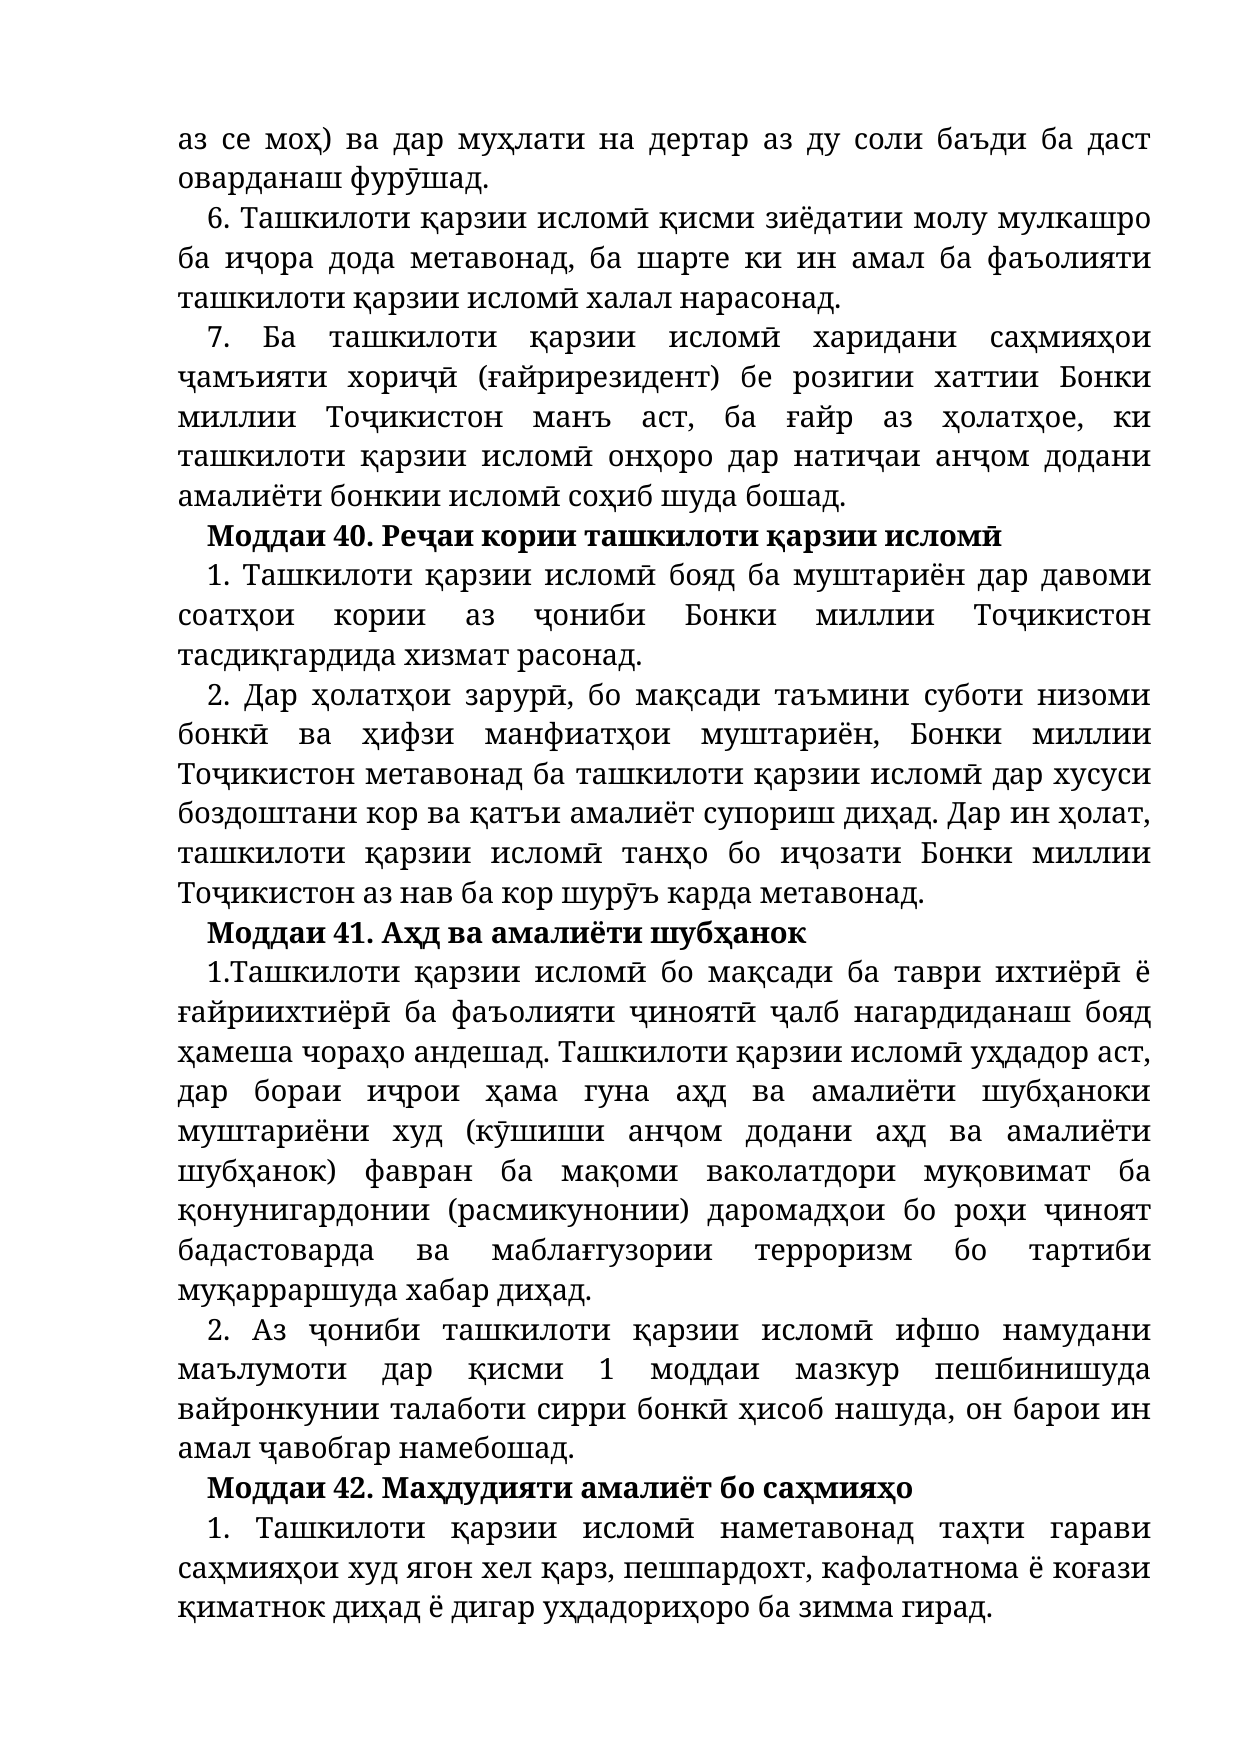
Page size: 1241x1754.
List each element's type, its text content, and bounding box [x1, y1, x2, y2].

text 2. Аз ҷониби ташкилоти қарзии исломӣ ифшо намудани маълумоти дар қисми 1 моддаи мазкур пешбинишуда вайронкунии талаботи сирри бонкӣ ҳисоб нашуда, он барои ин амал ҷавобгар намебошад. [177, 1309, 1152, 1467]
text 2. Дар ҳолатҳои зарурӣ, бо мақсади таъмини суботи низоми бонкӣ ва ҳифзи манфиатҳои муштариён, Бонки миллии Тоҷикистон метавонад ба ташкилоти қарзии исломӣ дар хусуси боздоштани кор ва қатъи амалиёт супориш диҳад. Дар ин ҳолат, ташкилоти қарзии исломӣ танҳо бо иҷозати Бонки миллии Тоҷикистон аз нав ба кор шурӯъ карда метавонад. [177, 674, 1152, 912]
text 7. Ба ташкилоти қарзии исломӣ харидани саҳмияҳои ҷамъияти хориҷӣ (ғайрирезидент) бе розигии хаттии Бонки миллии Тоҷикистон манъ аст, ба ғайр аз ҳолатҳое, ки ташкилоти қарзии исломӣ онҳоро дар натиҷаи анҷом додани амалиёти бонкии исломӣ соҳиб шуда бошад. [177, 317, 1152, 515]
text 1. Ташкилоти қарзии исломӣ наметавонад таҳти гарави саҳмияҳои худ ягон хел қарз, пешпардохт, кафолатнома ё коғази қиматнок диҳад ё дигар уҳдадориҳоро ба зимма гирад. [177, 1507, 1152, 1626]
text Моддаи 42. Маҳдудияти амалиёт бо саҳмияҳо [177, 1467, 1152, 1507]
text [177, 118, 1152, 197]
text Моддаи 40. Реҷаи кории ташкилоти қарзии исломӣ [177, 515, 1152, 555]
text 1.Ташкилоти қарзии исломӣ бо мақсади ба таври ихтиёрӣ ё ғайриихтиёрӣ ба фаъолияти ҷиноятӣ ҷалб нагардиданаш бояд ҳамеша чораҳо андешад. Ташкилоти қарзии исломӣ уҳдадор аст, дар бораи иҷрои ҳама гуна аҳд ва амалиёти шубҳаноки муштариёни худ (кӯшиши анҷом додани аҳд ва амалиёти шубҳанок) фавран ба мақоми ваколатдори муқовимат ба қонунигардонии (расмикунонии) даромадҳои бо роҳи ҷиноят бадастоварда ва маблағгузории терроризм бо тартиби муқарраршуда хабар диҳад. [177, 952, 1152, 1309]
text Моддаи 41. Аҳд ва амалиёти шубҳанок [177, 912, 1152, 952]
text 6. Ташкилоти қарзии исломӣ қисми зиёдатии молу мулкашро ба иҷора дода метавонад, ба шарте ки ин амал ба фаъолияти ташкилоти қарзии исломӣ халал нарасонад. [177, 197, 1152, 317]
text 1. Ташкилоти қарзии исломӣ бояд ба муштариён дар давоми соатҳои кории аз ҷониби Бонки миллии Тоҷикистон тасдиқгардида хизмат расонад. [177, 555, 1152, 674]
